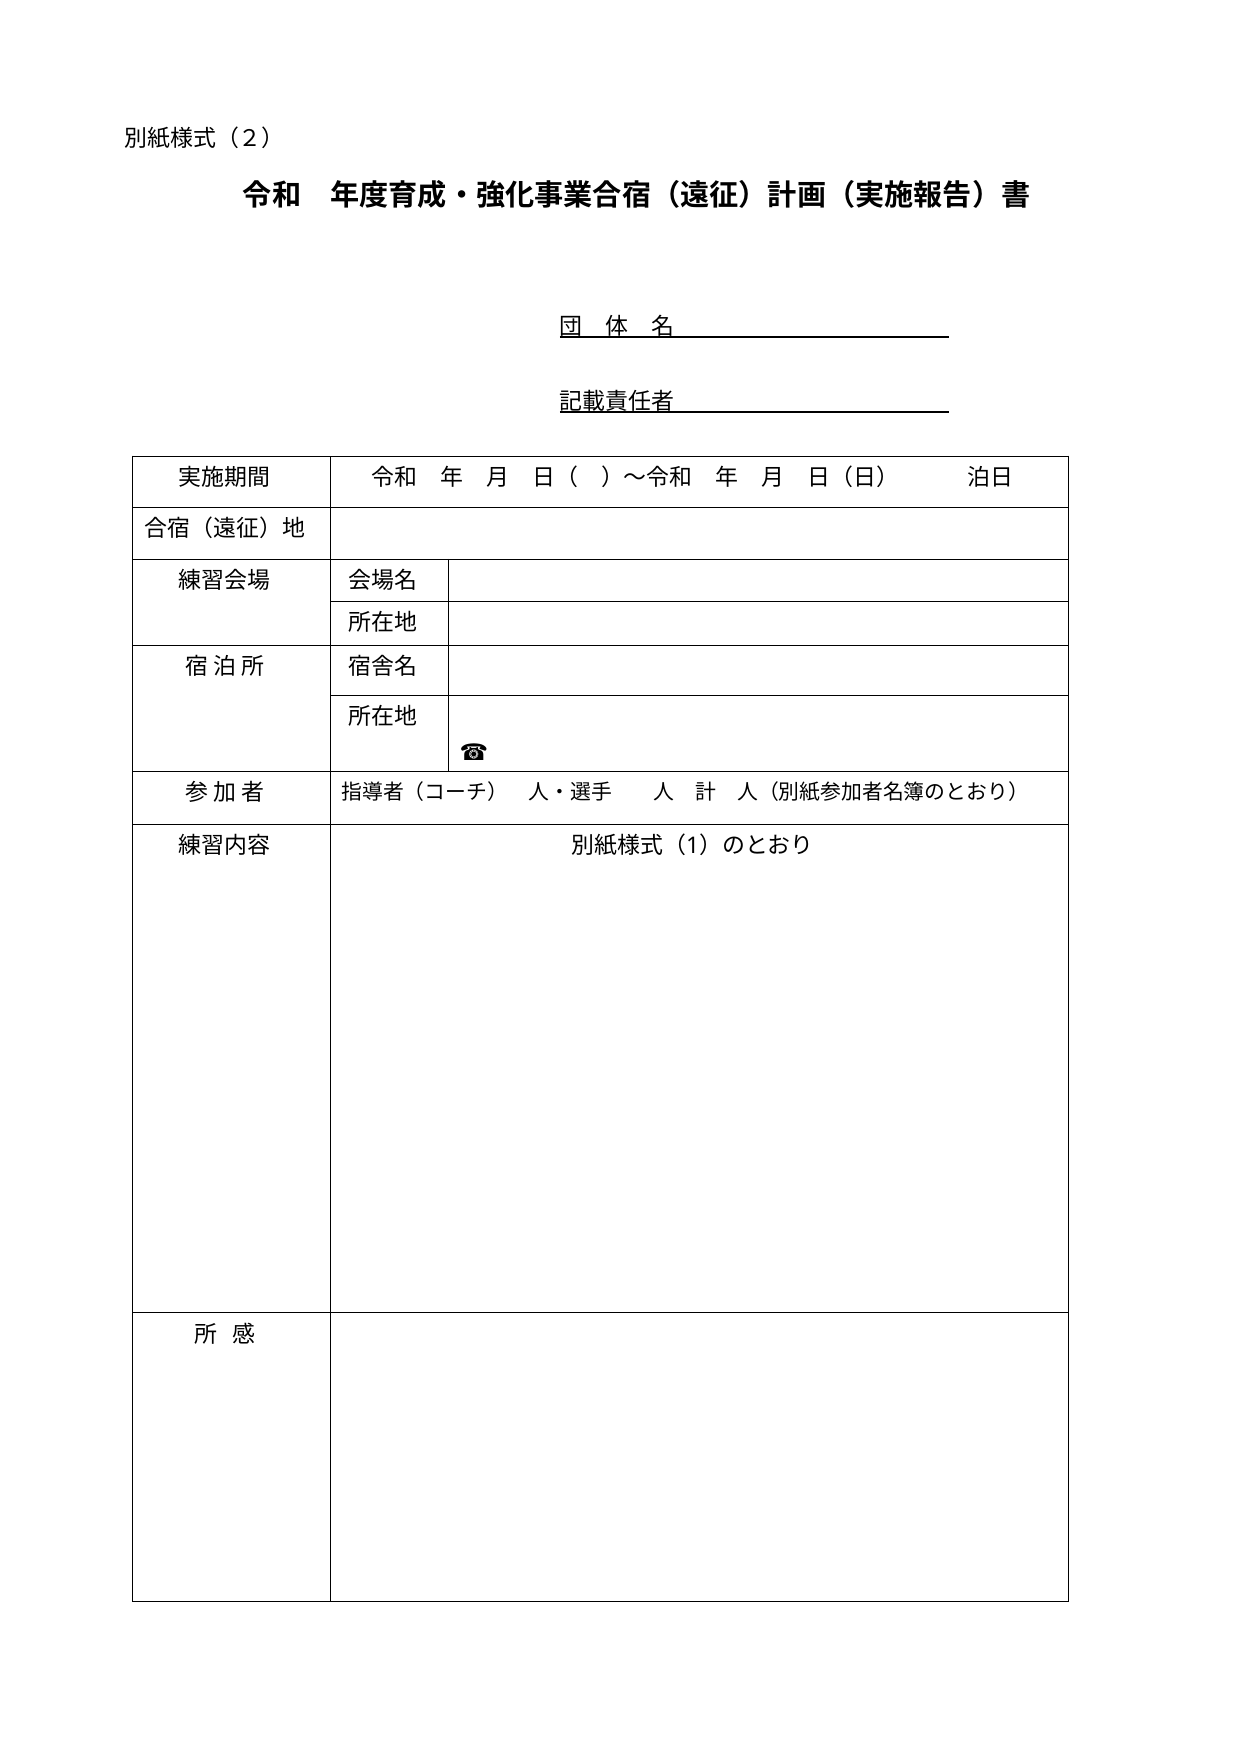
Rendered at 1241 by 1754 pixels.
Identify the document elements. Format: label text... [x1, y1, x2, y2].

table_header 令和 年 月 日（ ）～令和 年 月 日（日） 泊日 [331, 457, 1068, 507]
table_cell [331, 508, 1068, 559]
table_cell 会場名 [331, 560, 448, 601]
table_cell 所 感 [133, 1313, 330, 1601]
table_cell 指導者（コーチ） 人・選手 人 計 人（別紙参加者名簿のとおり） [331, 772, 1068, 824]
table_cell 練習会場 [133, 560, 330, 645]
table_cell [449, 602, 1068, 645]
table_header 実施期間 [133, 457, 330, 507]
table_cell 宿舎名 [331, 646, 448, 695]
text 記載責任者 [124, 381, 1149, 418]
text 令和 年度育成・強化事業合宿（遠征）計画（実施報告）書 [124, 156, 1149, 231]
text 団 体 名 [124, 306, 1149, 343]
text 別紙様式（２） [124, 118, 1149, 156]
table_cell [331, 1313, 1068, 1601]
table_cell [449, 696, 1068, 771]
table_cell [449, 646, 1068, 695]
table_cell 所在地 [331, 696, 448, 771]
table_cell 宿 泊 所 [133, 646, 330, 771]
table_cell 所在地 [331, 602, 448, 645]
table_cell [449, 560, 1068, 601]
table_cell 練習内容 [133, 825, 330, 1312]
table_cell 合宿（遠征）地 [133, 508, 330, 559]
table_cell 参 加 者 [133, 772, 330, 824]
table_cell 別紙様式（1）のとおり [331, 825, 1068, 1312]
